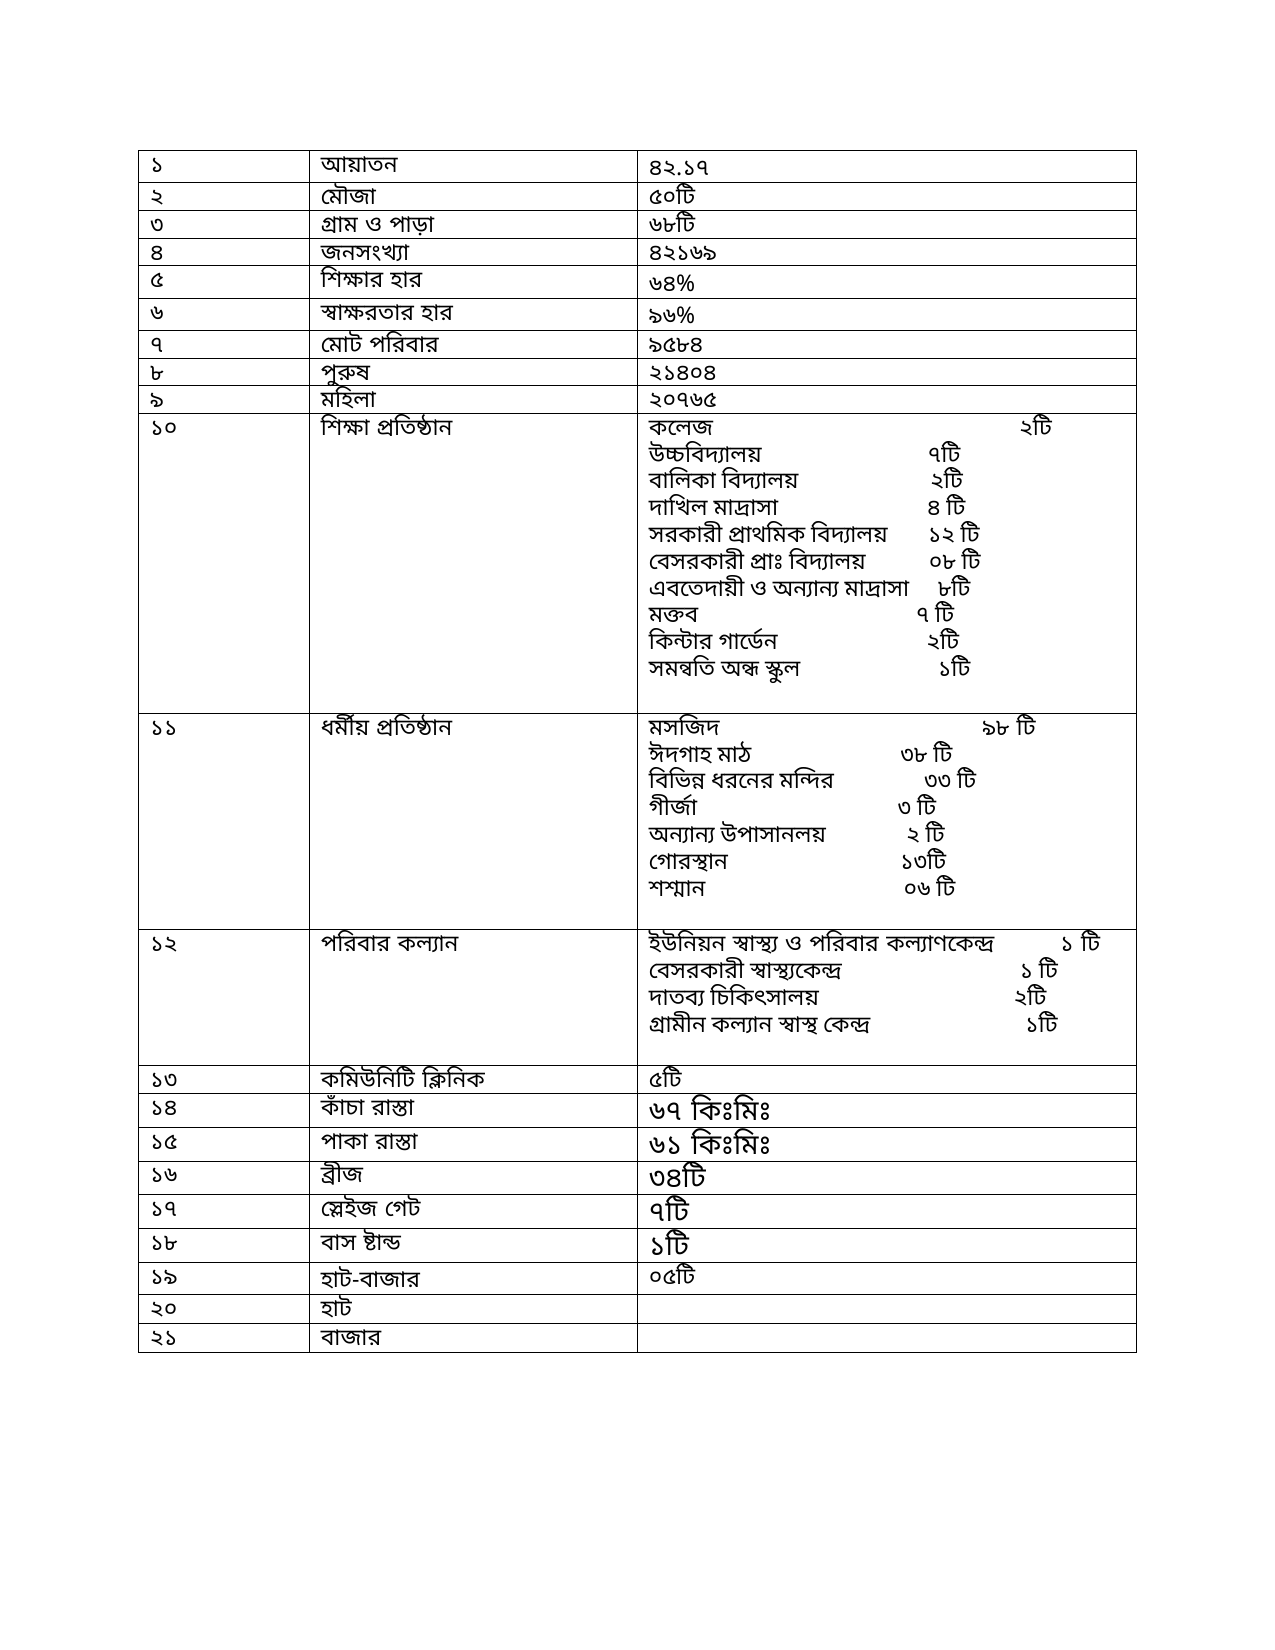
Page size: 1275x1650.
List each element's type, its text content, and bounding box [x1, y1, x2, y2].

table_cell ৬৮টি [638, 211, 1136, 238]
table_cell ৫০টি [638, 183, 1136, 210]
table_cell পুরুষ [310, 359, 637, 385]
table_cell ১৮ [139, 1229, 309, 1262]
table_cell গ্রাম ও পাড়া [310, 211, 637, 238]
table_cell হাট [310, 1295, 637, 1323]
table_cell ১৪ [139, 1094, 309, 1127]
table_cell ৭ [139, 331, 309, 358]
table_cell স্লেইজ গেট [310, 1195, 637, 1228]
table_cell ২১ [139, 1324, 309, 1352]
table_cell ২০৭৬৫ [638, 386, 1136, 413]
table_cell ১৭ [139, 1195, 309, 1228]
table_cell বাস ষ্টান্ড [310, 1229, 637, 1262]
table_cell ১৯ [139, 1263, 309, 1294]
table_cell ৬ [139, 299, 309, 330]
table_cell ২০ [139, 1295, 309, 1323]
table_cell জনসংখ্যা [310, 239, 637, 265]
table_cell ৪২১৬৯ [638, 239, 1136, 265]
table_cell স্বাক্ষরতার হার [310, 299, 637, 330]
table_cell হাট-বাজার [310, 1263, 637, 1294]
table_cell ১৫ [139, 1128, 309, 1161]
table_cell ৫টি [638, 1066, 1136, 1093]
table_cell পরিবার কল্যান [310, 930, 637, 1065]
table_cell কমিউনিটি ক্লিনিক [310, 1066, 637, 1093]
table_cell ৭টি [638, 1195, 1136, 1228]
table_cell [638, 1324, 1136, 1352]
table_cell ১৩ [139, 1066, 309, 1093]
table_cell পাকা রাস্তা [310, 1128, 637, 1161]
table_cell ৪ [139, 239, 309, 265]
table_header ৪২.১৭ [638, 151, 1136, 182]
table_cell ধর্মীয় প্রতিষ্ঠান [310, 714, 637, 929]
table_cell ৫ [139, 266, 309, 298]
table_cell ৮ [139, 359, 309, 385]
table_cell ৯ [139, 386, 309, 413]
table_cell ২১৪০৪ [638, 359, 1136, 385]
table_cell ১০ [139, 414, 309, 713]
table_cell কলেজ ২টি উচ্চবিদ্যালয় ৭টি বালিকা বিদ্যালয় ২টি দাখিল মাদ্রাসা ৪ টি সরকারী প্রাথমিক বিদ্যালয় ১২ টি বেসরকারী প্রাঃ বিদ্যালয় ০৮ টি এবতেদায়ী ও অন্যান্য মাদ্রাসা ৮টি মক্তব ৭ টি কিন্টার গার্ডেন ২টি সমন্বতি অন্ধ স্কুল ১টি [638, 414, 1136, 713]
table_cell [638, 1295, 1136, 1323]
table_cell মৌজা [310, 183, 637, 210]
table_cell ব্রীজ [310, 1162, 637, 1194]
table_cell ১৬ [139, 1162, 309, 1194]
table_cell কাঁচা রাস্তা [310, 1094, 637, 1127]
table_cell মসজিদ ৯৮ টি ঈদগাহ মাঠ ৩৮ টি বিভিন্ন ধরনের মন্দির ৩৩ টি গীর্জা ৩ টি অন্যান্য উপাসানলয় ২ টি গোরস্থান ১৩টি শশ্মান ০৬ টি [638, 714, 1136, 929]
table_header ১ [139, 151, 309, 182]
table_header আয়াতন [310, 151, 637, 182]
table_cell ইউনিয়ন স্বাস্থ্য ও পরিবার কল্যাণকেন্দ্র ১ টি বেসরকারী স্বাস্থ্যকেন্দ্র ১ টি দাতব্য চিকিৎসালয় ২টি গ্রামীন কল্যান স্বাস্থ কেন্দ্র ১টি [638, 930, 1136, 1065]
table_cell বাজার [310, 1324, 637, 1352]
table_cell ২ [139, 183, 309, 210]
table_cell ৬৪% [638, 266, 1136, 298]
table_cell শিক্ষা প্রতিষ্ঠান [310, 414, 637, 713]
table_cell ১টি [638, 1229, 1136, 1262]
table_cell শিক্ষার হার [310, 266, 637, 298]
table_cell মহিলা [310, 386, 637, 413]
table_cell ৯৫৮৪ [638, 331, 1136, 358]
table_cell ১১ [139, 714, 309, 929]
table_cell ৬১ কিঃমিঃ [638, 1128, 1136, 1161]
table_cell ১২ [139, 930, 309, 1065]
table_cell ৯৬% [638, 299, 1136, 330]
table_cell ০৫টি [638, 1263, 1136, 1294]
table_cell ৬৭ কিঃমিঃ [638, 1094, 1136, 1127]
table_cell ৩ [139, 211, 309, 238]
table_cell মোট পরিবার [310, 331, 637, 358]
table_cell ৩৪টি [638, 1162, 1136, 1194]
